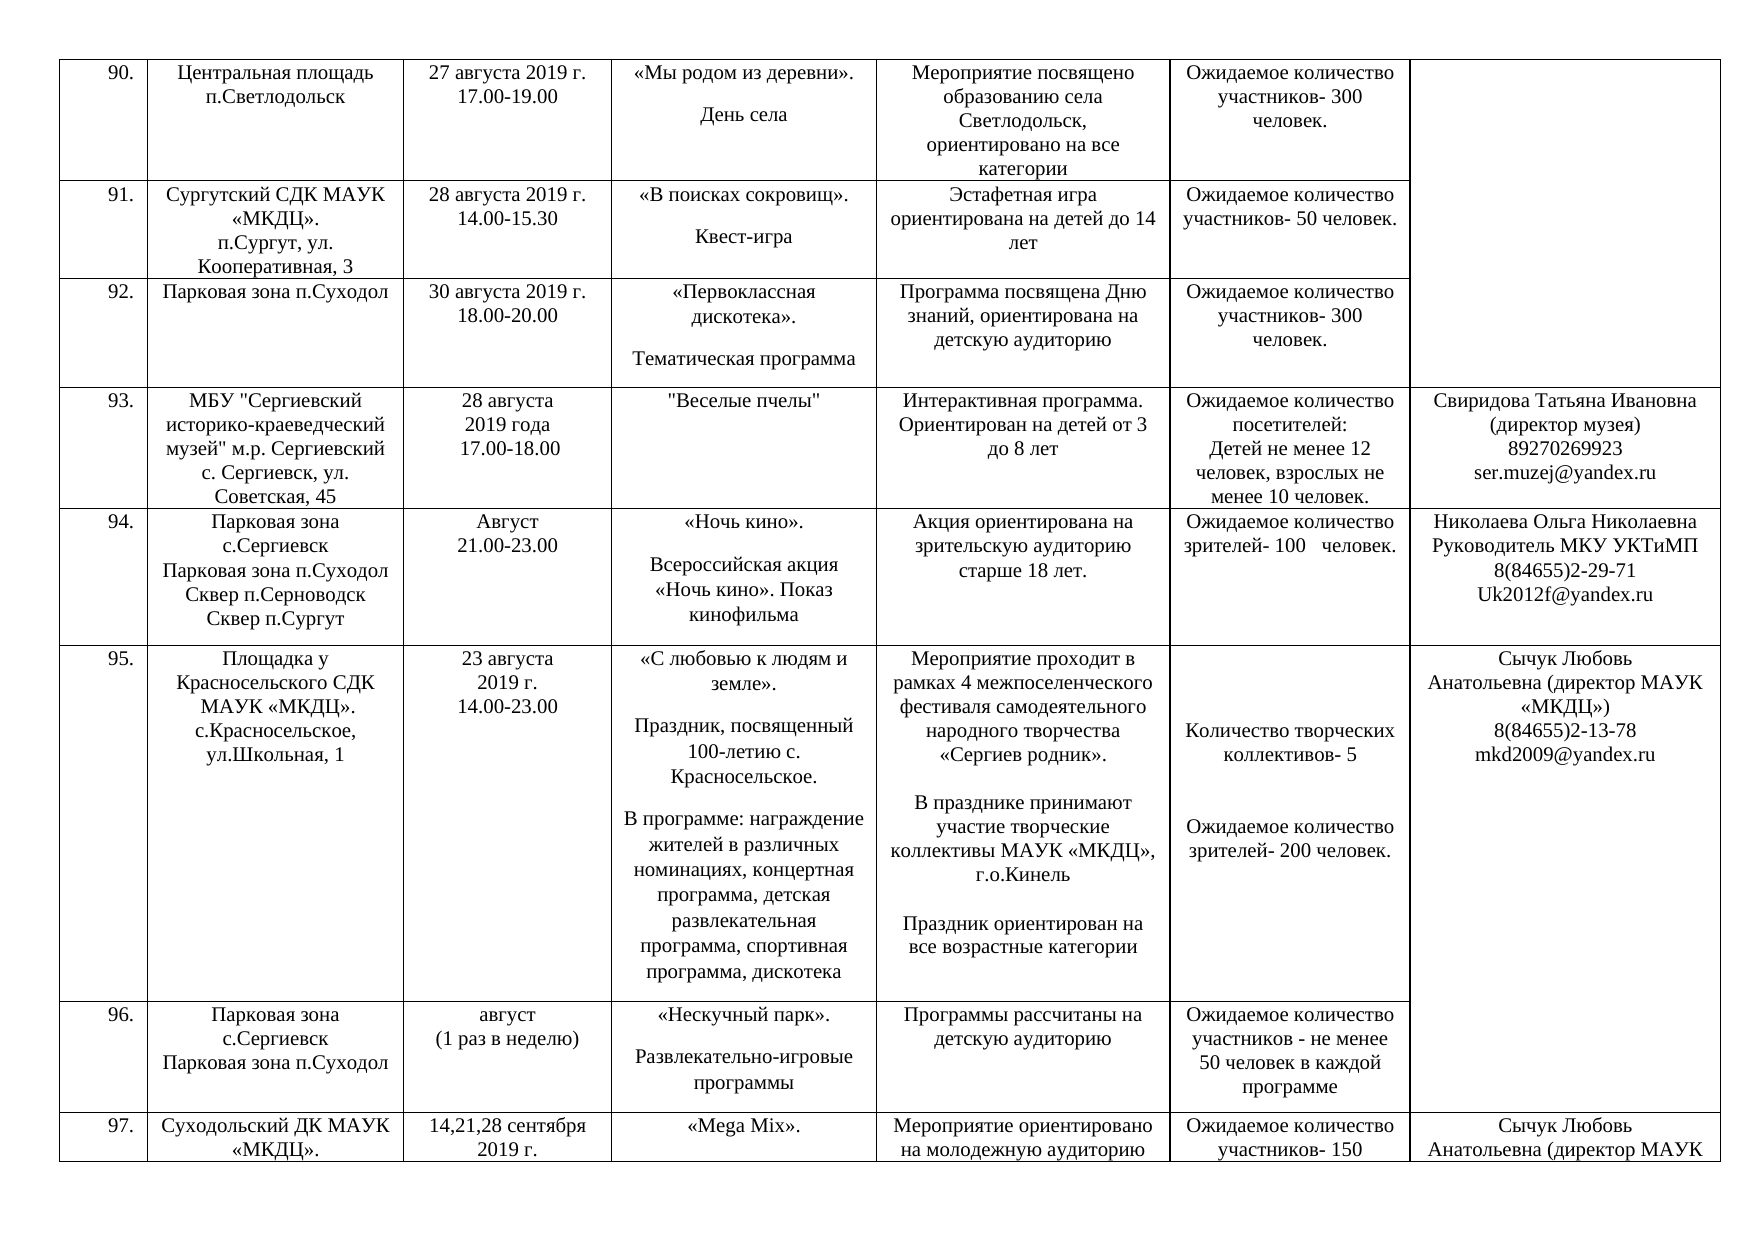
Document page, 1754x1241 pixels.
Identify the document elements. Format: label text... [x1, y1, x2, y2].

table_cell [60, 388, 147, 508]
table_cell [60, 60, 147, 180]
table_cell 27 августа 2019 г. 17.00-19.00 [404, 60, 611, 180]
table_cell Парковая зона п.Суходол [148, 279, 403, 387]
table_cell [612, 1113, 876, 1161]
table_cell "Веселые пчелы" [612, 388, 876, 508]
table_cell [60, 279, 147, 387]
table_cell «С любовью к людям и земле». Праздник, посвященный 100-летию с. Красносельское. В программе: награждение жителей в различных номинациях, концертная программа, детская развлекательная программа, спортивная программа, дискотека [612, 646, 876, 1001]
table_cell Николаева Ольга Николаевна Руководитель МКУ УКТиМП 8(84655)2-29-71 Uk2012f@yandex.ru [1411, 509, 1720, 645]
table_cell 23 августа 2019 г. 14.00-23.00 [404, 646, 611, 1001]
table_cell Эстафетная игра ориентирована на детей до 14 лет [877, 181, 1169, 278]
table_cell «Мы родом из деревни». День села [612, 60, 876, 180]
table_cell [404, 1113, 611, 1161]
table_cell МБУ "Сергиевский историко-краеведческий музей" м.р. Сергиевский с. Сергиевск, ул. Советская, 45 [148, 388, 403, 508]
table_cell Ожидаемое количество посетителей: Детей не менее 12 человек, взрослых не менее 10 человек. [1171, 388, 1409, 508]
table_cell [60, 1002, 147, 1112]
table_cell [1171, 1113, 1409, 1161]
table_cell Акция ориентирована на зрительскую аудиторию старше 18 лет. [877, 509, 1169, 645]
table_cell Программы рассчитаны на детскую аудиторию [877, 1002, 1169, 1112]
table_cell Сычук Любовь Анатольевна (директор МАУК «МКДЦ») 8(84655)2-13-78 mkd2009@yandex.ru [1411, 646, 1720, 1112]
table_cell «Первоклассная дискотека». Тематическая программа [612, 279, 876, 387]
table_cell Август 21.00-23.00 [404, 509, 611, 645]
table_cell Площадка у Красносельского СДК МАУК «МКДЦ». с.Красносельское, ул.Школьная, 1 [148, 646, 403, 1001]
table_cell Мероприятие посвящено образованию села Светлодольск, ориентировано на все категории [877, 60, 1169, 180]
table_cell 28 августа 2019 г. 14.00-15.30 [404, 181, 611, 278]
table_cell [60, 646, 147, 1001]
table_cell Парковая зона с.Сергиевск Парковая зона п.Суходол Сквер п.Серноводск Сквер п.Сургут [148, 509, 403, 645]
table_cell Ожидаемое количество участников - не менее 50 человек в каждой программе [1171, 1002, 1409, 1112]
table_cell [148, 1113, 403, 1161]
table_cell Программа посвящена Дню знаний, ориентирована на детскую аудиторию [877, 279, 1169, 387]
table_cell «Нескучный парк». Развлекательно-игровые программы [612, 1002, 876, 1112]
table_cell «В поисках сокровищ». Квест-игра [612, 181, 876, 278]
table_cell Ожидаемое количество участников- 50 человек. [1171, 181, 1409, 278]
table_cell «Ночь кино». Всероссийская акция «Ночь кино». Показ кинофильма [612, 509, 876, 645]
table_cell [877, 1113, 1169, 1161]
table_cell Ожидаемое количество участников- 300 человек. [1171, 60, 1409, 180]
table_cell Центральная площадь п.Светлодольск [148, 60, 403, 180]
table_cell Свиридова Татьяна Ивановна (директор музея) 89270269923 ser.muzej@yandex.ru [1411, 388, 1720, 508]
table_cell [60, 509, 147, 645]
table_cell Парковая зона с.Сергиевск Парковая зона п.Суходол [148, 1002, 403, 1112]
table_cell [1411, 1113, 1720, 1161]
table_cell 30 августа 2019 г. 18.00-20.00 [404, 279, 611, 387]
table_cell [60, 1113, 147, 1161]
table_cell Интерактивная программа. Ориентирован на детей от 3 до 8 лет [877, 388, 1169, 508]
table_cell [60, 181, 147, 278]
table_cell 28 августа 2019 года 17.00-18.00 [404, 388, 611, 508]
table_cell август (1 раз в неделю) [404, 1002, 611, 1112]
table_cell Мероприятие проходит в рамках 4 межпоселенческого фестиваля самодеятельного народного творчества «Сергиев родник». В празднике принимают участие творческие коллективы МАУК «МКДЦ», г.о.Кинель Праздник ориентирован на все возрастные категории [877, 646, 1169, 1001]
table_cell Сургутский СДК МАУК «МКДЦ». п.Сургут, ул. Кооперативная, 3 [148, 181, 403, 278]
table_cell Количество творческих коллективов- 5 Ожидаемое количество зрителей- 200 человек. [1171, 646, 1409, 1001]
table_cell Ожидаемое количество зрителей- 100 человек. [1171, 509, 1409, 645]
table_cell Ожидаемое количество участников- 300 человек. [1171, 279, 1409, 387]
